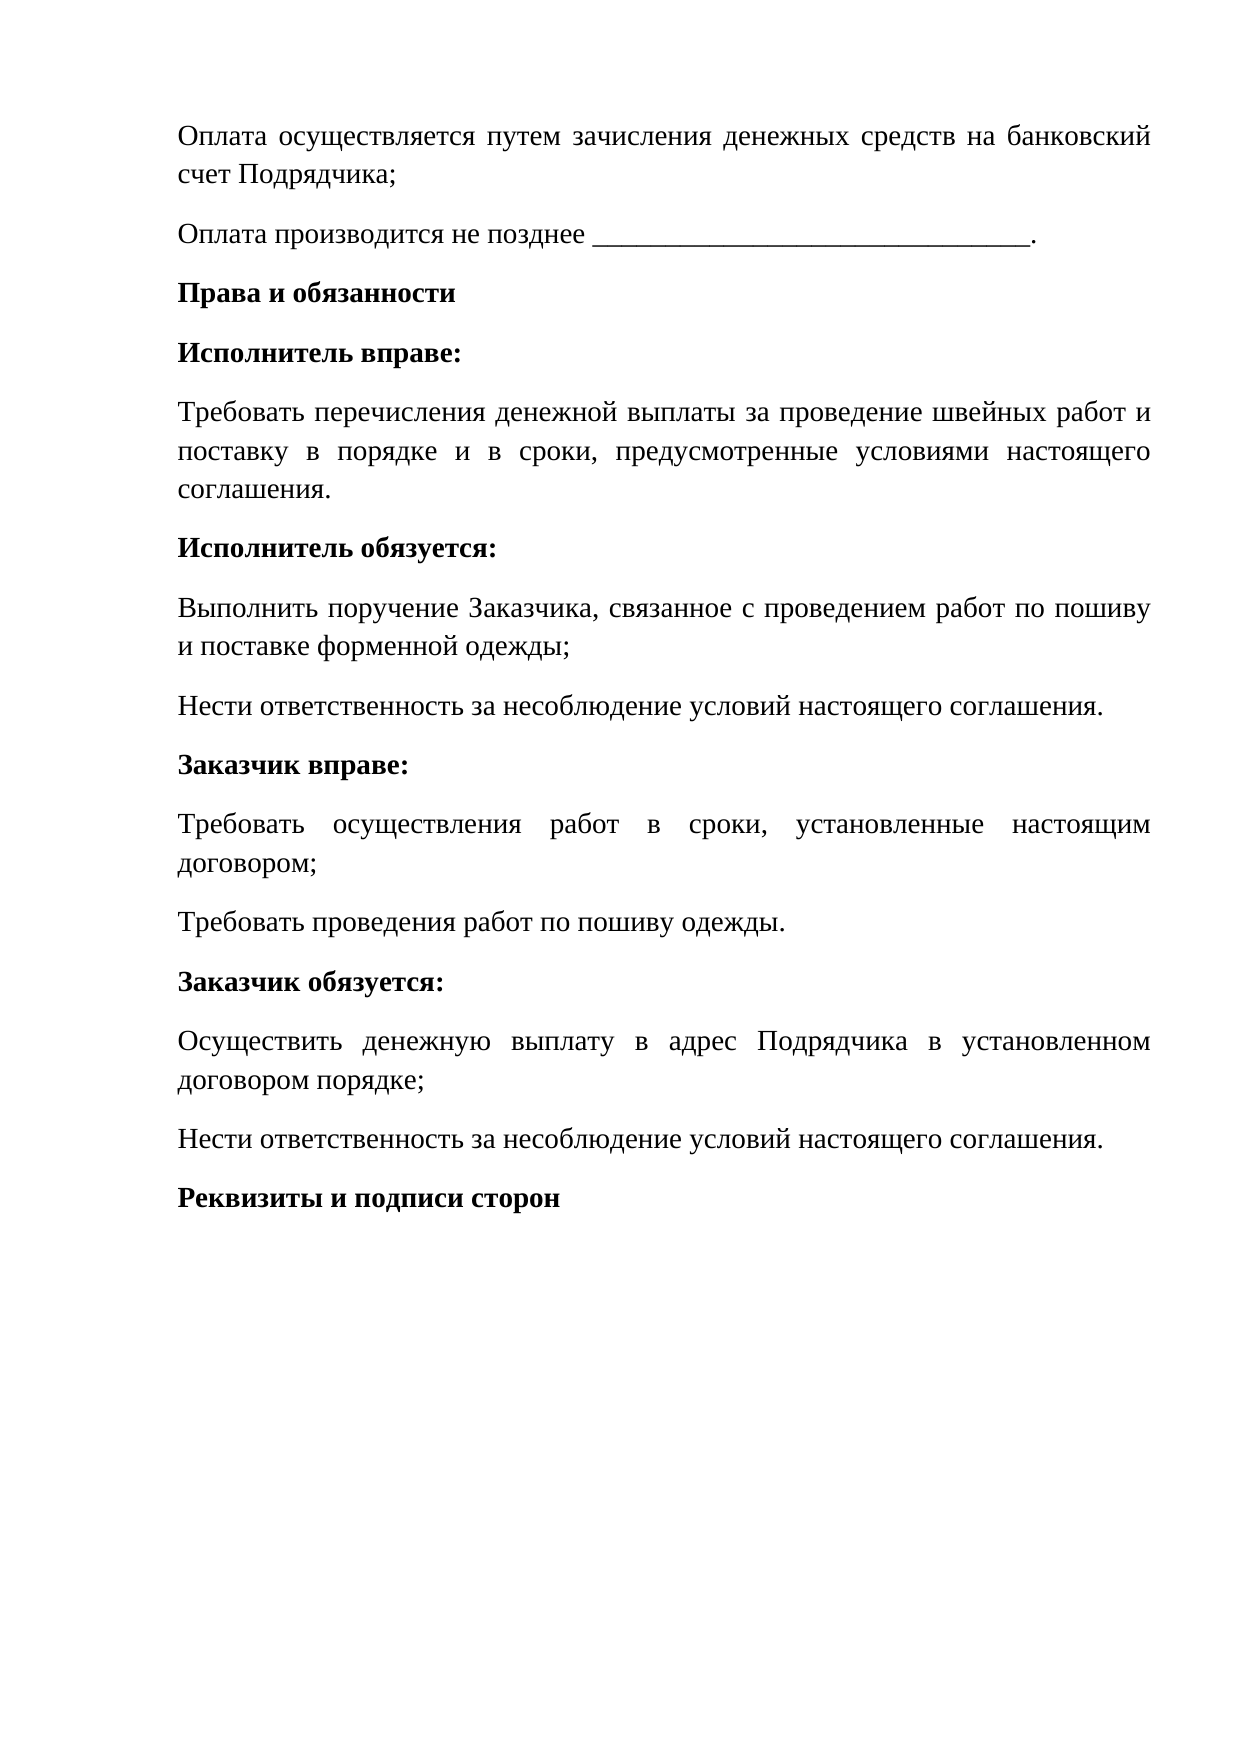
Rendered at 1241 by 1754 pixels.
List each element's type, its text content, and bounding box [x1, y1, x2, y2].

text Нести ответственность за несоблюдение условий настоящего соглашения. [177, 1121, 1152, 1155]
text Заказчик обязуется: [177, 964, 1152, 997]
text Заказчик вправе: [177, 747, 1152, 781]
text Требовать осуществления работ в сроки, установленные настоящим договором; [177, 807, 1152, 879]
text Осуществить денежную выплату в адрес Подрядчика в установленном договором порядке; [177, 1023, 1152, 1095]
text Оплата осуществляется путем зачисления денежных средств на банковский счет Подрядчика; [177, 118, 1152, 190]
text Выполнить поручение Заказчика, связанное с проведением работ по пошиву и поставке форменной одежды; [177, 590, 1152, 662]
text Исполнитель обязуется: [177, 531, 1152, 564]
text Требовать перечисления денежной выплаты за проведение швейных работ и поставку в порядке и в сроки, предусмотренные условиями настоящего соглашения. [177, 394, 1152, 505]
text Реквизиты и подписи сторон [177, 1181, 1152, 1214]
text Требовать проведения работ по пошиву одежды. [177, 904, 1152, 938]
text Нести ответственность за несоблюдение условий настоящего соглашения. [177, 688, 1152, 721]
text Оплата производится не позднее ______________________________. [177, 216, 1152, 249]
text Исполнитель вправе: [177, 335, 1152, 368]
text Права и обязанности [177, 275, 1152, 309]
